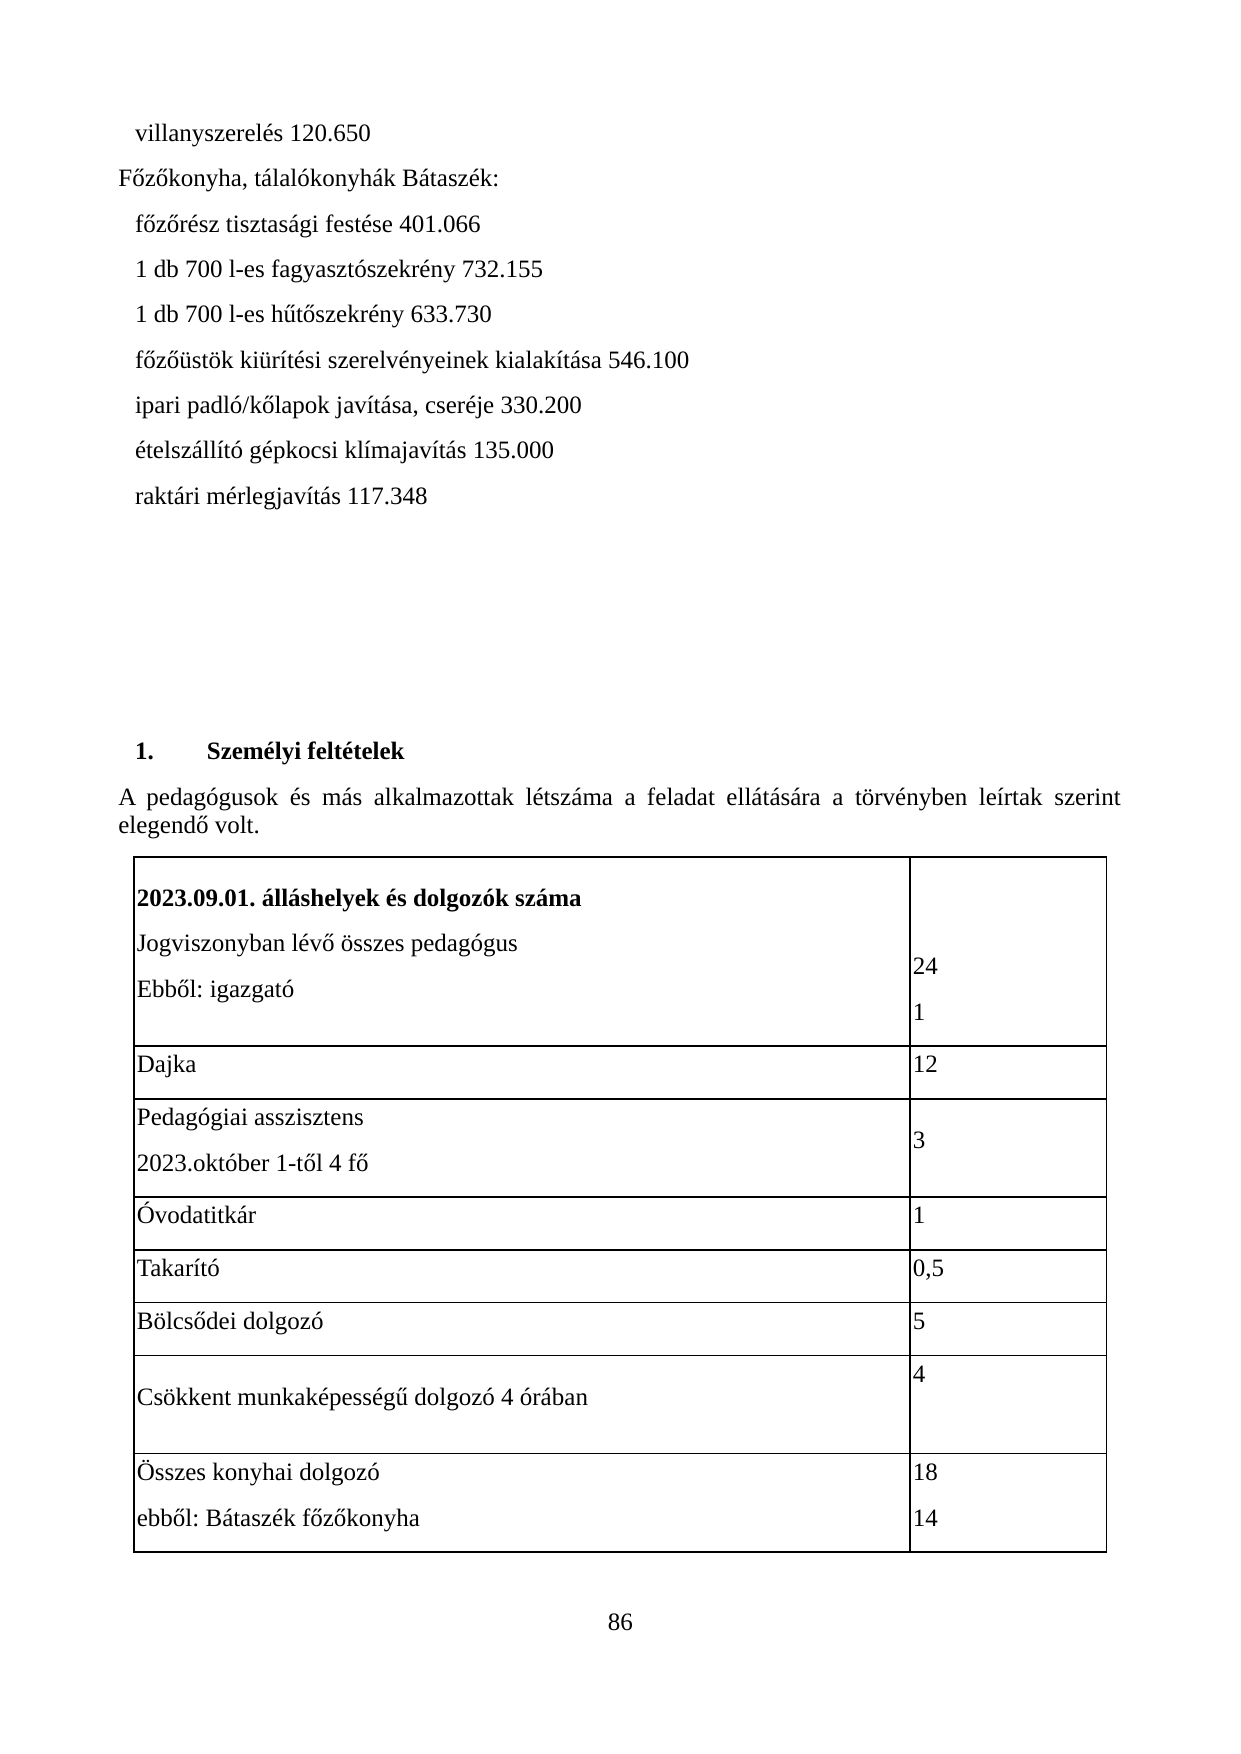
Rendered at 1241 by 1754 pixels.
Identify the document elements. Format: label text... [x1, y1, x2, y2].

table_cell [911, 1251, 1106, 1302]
text ételszállító gépkocsi klímajavítás 135.000 [135, 435, 1106, 464]
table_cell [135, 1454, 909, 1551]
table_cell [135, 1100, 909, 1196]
text A pedagógusok és más alkalmazottak létszáma a feladat ellátására a törvényben leírtak szerint elegendő volt. [118, 782, 1122, 839]
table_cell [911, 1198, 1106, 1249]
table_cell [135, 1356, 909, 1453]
text 1 db 700 l-es hűtőszekrény 633.730 [135, 299, 1106, 328]
text villanyszerelés 120.650 [135, 118, 1106, 147]
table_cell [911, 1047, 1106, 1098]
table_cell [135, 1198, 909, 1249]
text Főzőkonyha, tálalókonyhák Bátaszék: [118, 163, 1122, 192]
text főzőrész tisztasági festése 401.066 [135, 209, 1106, 238]
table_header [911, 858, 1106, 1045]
list Személyi feltételek [135, 736, 1106, 765]
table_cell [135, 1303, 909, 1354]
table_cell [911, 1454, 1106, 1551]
text főzőüstök kiürítési szerelvényeinek kialakítása 546.100 [135, 345, 1106, 373]
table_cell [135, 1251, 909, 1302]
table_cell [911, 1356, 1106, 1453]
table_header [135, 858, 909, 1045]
text raktári mérlegjavítás 117.348 [135, 481, 1106, 509]
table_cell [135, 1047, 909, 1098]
text 1 db 700 l-es fagyasztószekrény 732.155 [135, 254, 1106, 283]
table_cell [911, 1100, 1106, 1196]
text ipari padló/kőlapok javítása, cseréje 330.200 [135, 390, 1106, 419]
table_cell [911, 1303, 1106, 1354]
